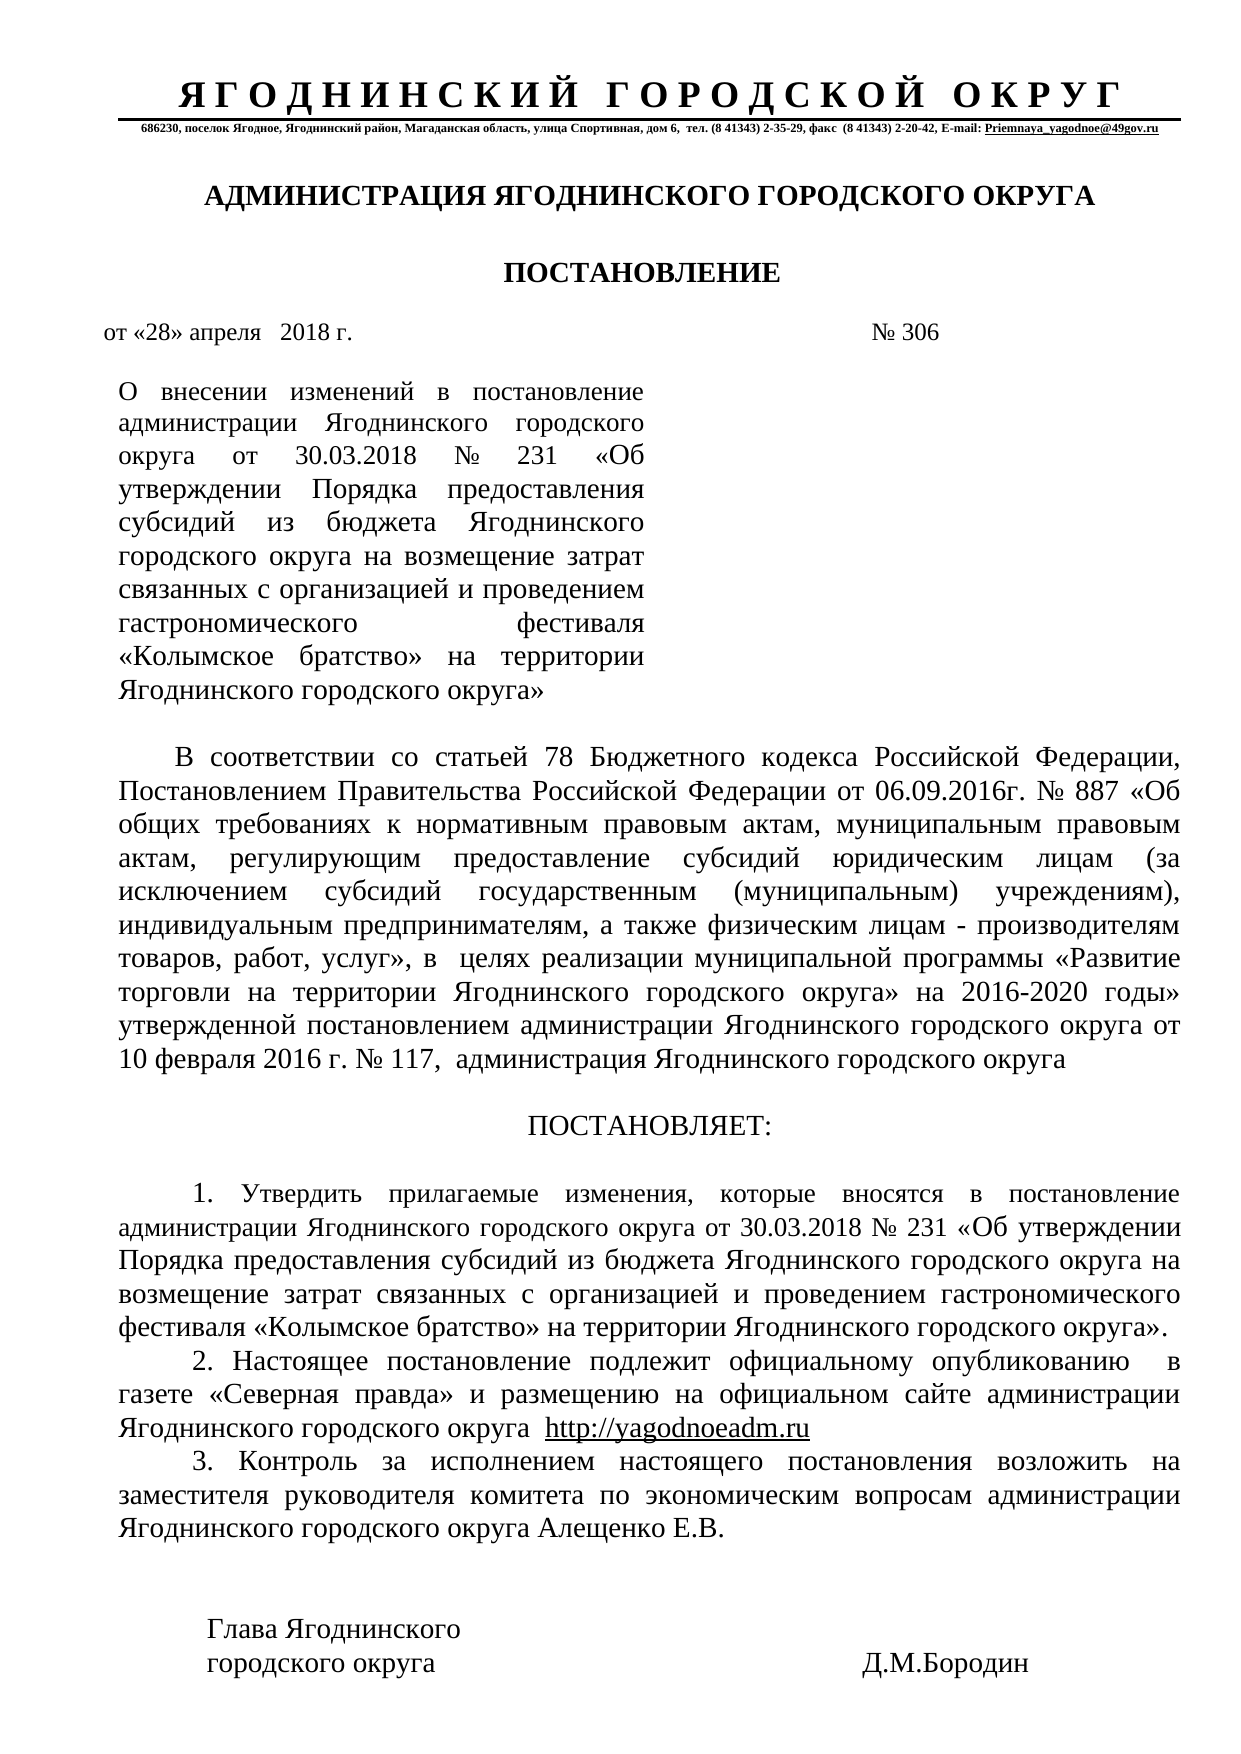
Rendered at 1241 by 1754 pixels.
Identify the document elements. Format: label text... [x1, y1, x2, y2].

text В соответствии со статьей 78 Бюджетного кодекса Российской Федерации, Постановлением Правительства Российской Федерации от 06.09.2016г. № 887 «Об общих требованиях к нормативным правовым актам, муниципальным правовым актам, регулирующим предоставление субсидий юридическим лицам (за исключением субсидий государственным (муниципальным) учреждениям), индивидуальным предпринимателям, а также физическим лицам - производителям товаров, работ, услуг», в целях реализации муниципальной программы «Развитие торговли на территории Ягоднинского городского округа» на 2016-2020 годы» утвержденной постановлением администрации Ягоднинского городского округа от 10 февраля 2016 г. № 117, администрация Ягоднинского городского округа [118, 739, 1181, 1074]
text 2. Настоящее постановление подлежит официальному опубликованию в газете «Северная правда» и размещению на официальном сайте администрации Ягоднинского городского округа http://yagodnoeadm.ru [118, 1343, 1181, 1443]
text 686230, поселок Ягодное, Ягоднинский район, Магаданская область, улица Спортивная, дом 6, тел. (8 41343) 2-35-29, факс (8 41343) 2-20-42, E-mail: Priemnaya_yagodnoe@49gov.ru [118, 121, 1181, 135]
text 1. Утвердить прилагаемые изменения, которые вносятся в постановление администрации Ягоднинского городского округа от 30.03.2018 № 231 «Об утверждении Порядка предоставления субсидий из бюджета Ягоднинского городского округа на возмещение затрат связанных с организацией и проведением гастрономического фестиваля «Колымское братство» на территории Ягоднинского городского округа». [118, 1175, 1181, 1343]
text ПОСТАНОВЛЯЕТ: [118, 1108, 1181, 1142]
text городского округа Д.М.Бородин [192, 1645, 1181, 1678]
text 3. Контроль за исполнением настоящего постановления возложить на заместителя руководителя комитета по экономическим вопросам администрации Ягоднинского городского округа Алещенко Е.В. [118, 1443, 1181, 1544]
text ПОСТАНОВЛЕНИЕ [103, 255, 1181, 289]
table_header О внесении изменений в постановление администрации Ягоднинского городского округа от 30.03.2018 № 231 «Об утверждении Порядка предоставления субсидий из бюджета Ягоднинского городского округа на возмещение затрат связанных с организацией и проведением гастрономического фестиваля «Колымское братство» на территории Ягоднинского городского округа» [107, 375, 656, 706]
text Глава Ягоднинского [192, 1611, 1181, 1645]
text от «28» апреля 2018 г. № 306 [103, 317, 1181, 346]
text Я Г О Д Н И Н С К И Й Г О Р О Д С К О Й О К Р У Г [118, 73, 1181, 118]
text АДМИНИСТРАЦИЯ ЯГОДНИНСКОГО ГОРОДСКОГО ОКРУГА [118, 178, 1181, 212]
